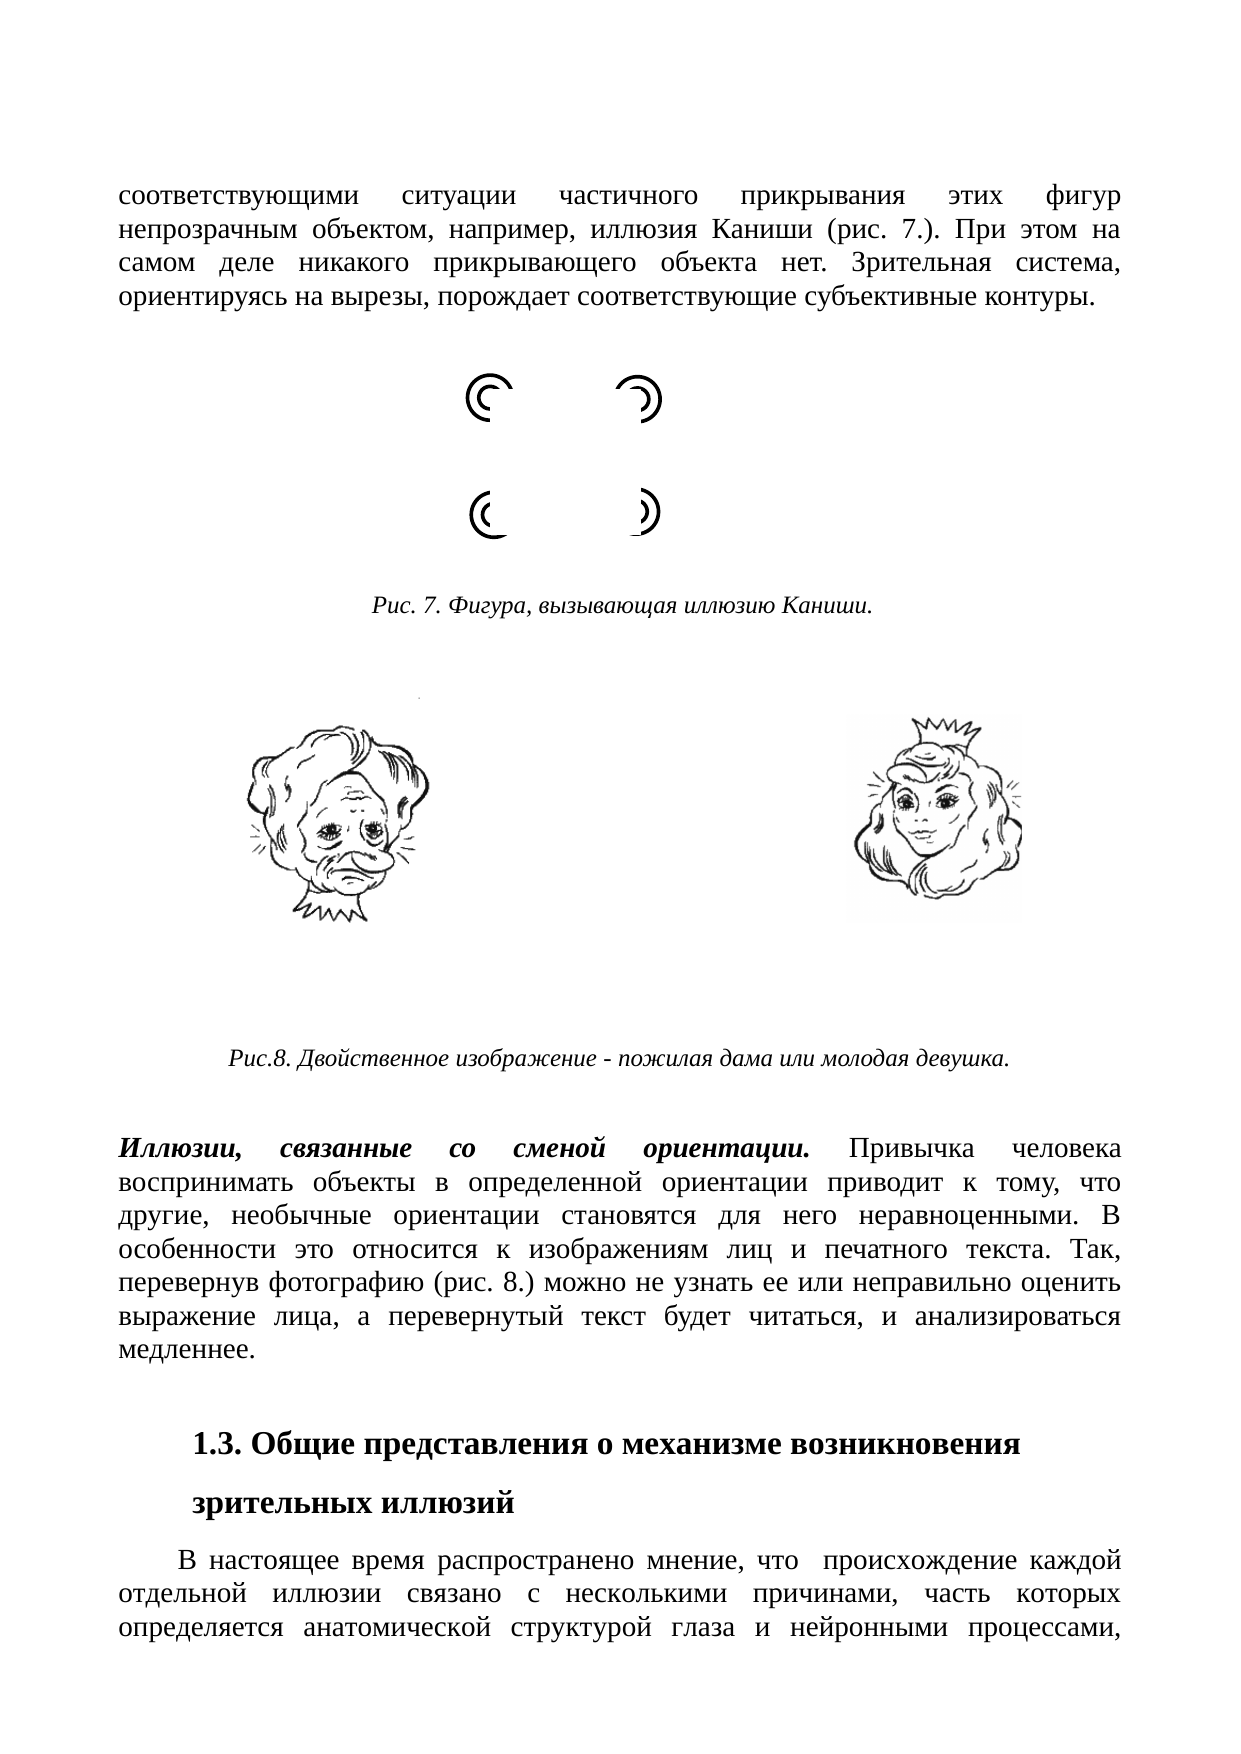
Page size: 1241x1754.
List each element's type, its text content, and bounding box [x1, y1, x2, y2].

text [118, 1542, 1122, 1643]
picture [847, 715, 1021, 922]
text Иллюзии, связанные со сменой ориентации. Привычка человека воспринимать объекты в определенной ориентации приводит к тому, что другие, необычные ориентации становятся для него неравноценными. В особенности это относится к изображениям лиц и печатного текста. Так, перевернув фотографию (рис. 8.) можно не узнать ее или неправильно оценить выражение лица, а перевернутый текст будет читаться, и анализироваться медленнее. [118, 1130, 1122, 1365]
text 1.3. Общие представления о механизме возникновения [118, 1424, 1122, 1462]
text Рис.8. Двойственное изображение - пожилая дама или молодая девушка. [117, 1043, 1122, 1072]
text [118, 177, 1122, 311]
picture [169, 655, 504, 990]
text зрительных иллюзий [118, 1483, 1122, 1521]
text Рис. 7. Фигура, вызывающая иллюзию Каниши. [117, 591, 1122, 619]
